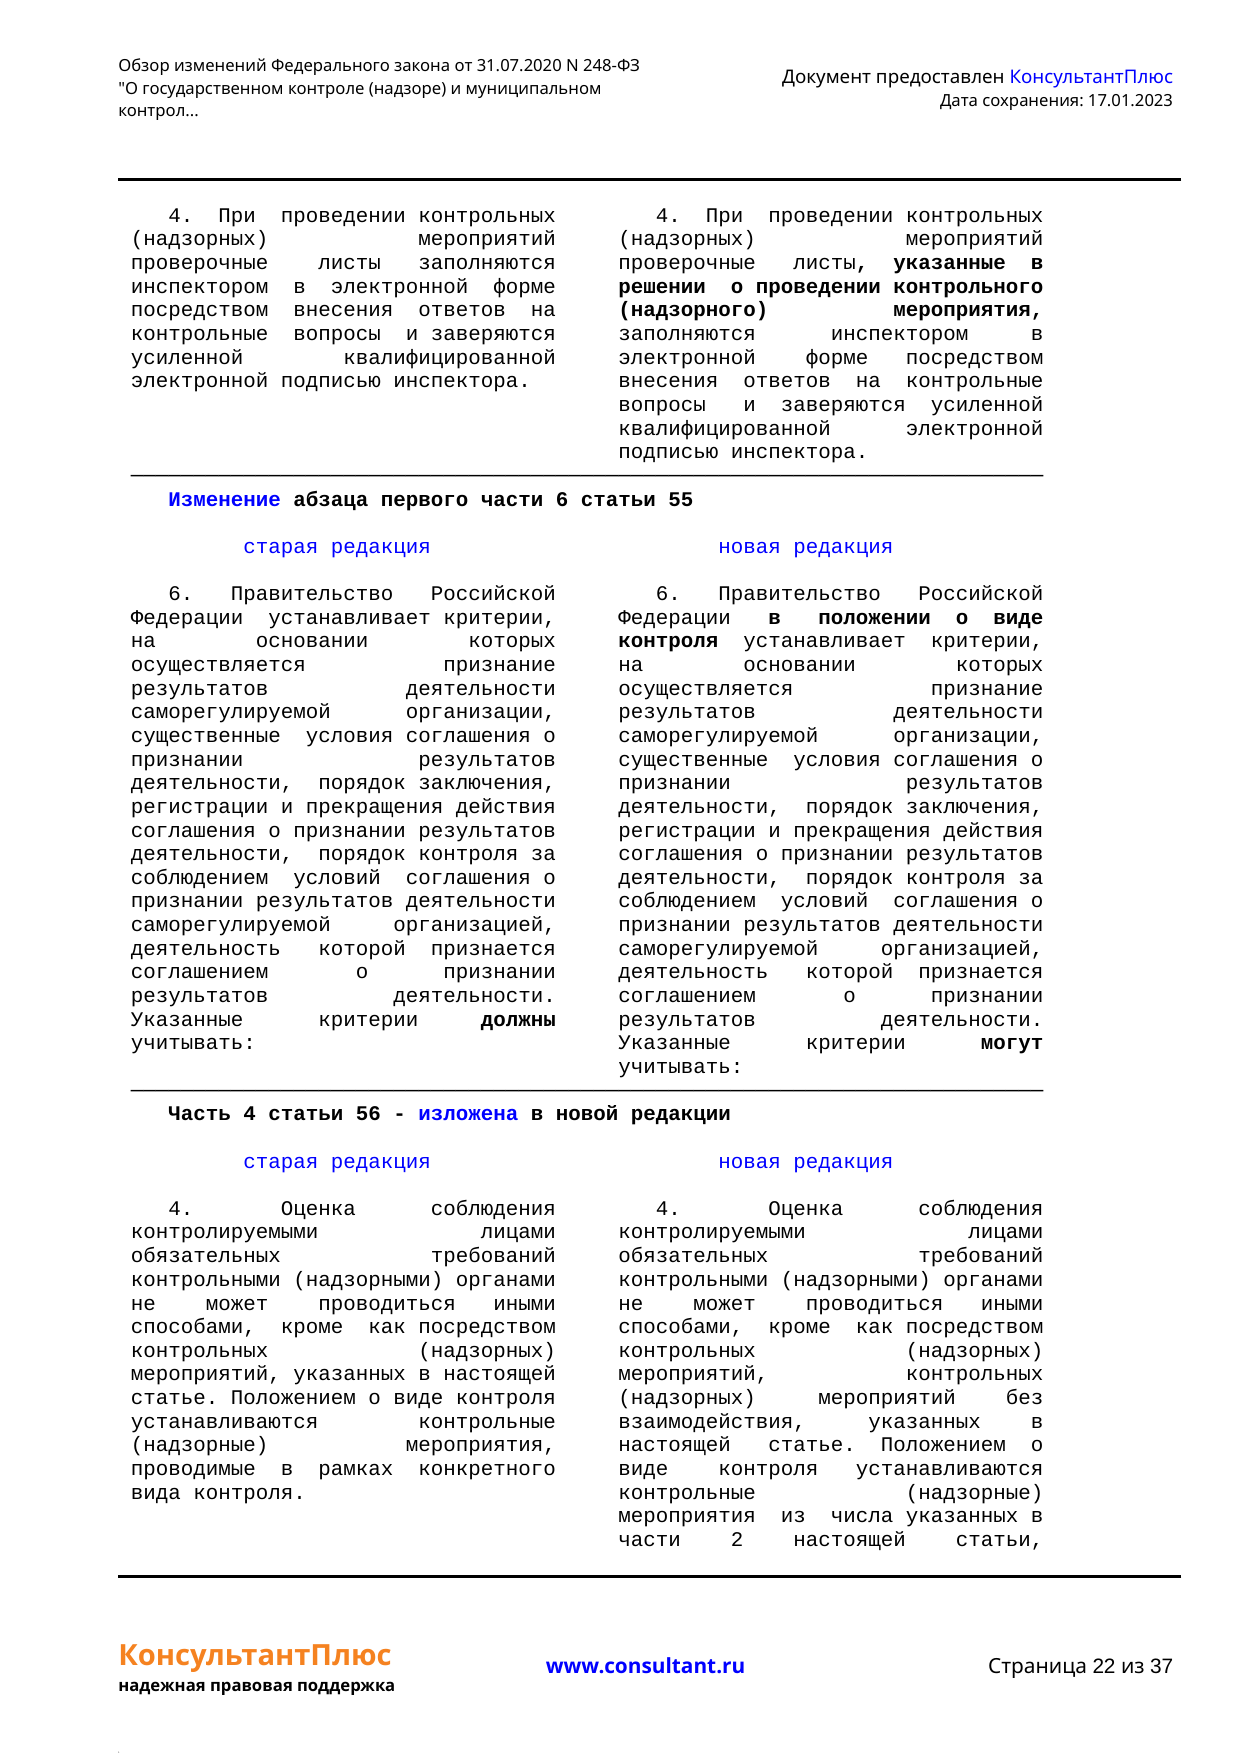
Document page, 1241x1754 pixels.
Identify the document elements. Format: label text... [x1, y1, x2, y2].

text контрольными (надзорными) органами контрольными (надзорными) органами [118, 1269, 1181, 1292]
text старая редакция новая редакция [118, 1151, 1181, 1174]
text на основании которых контроля устанавливает критерии, [118, 630, 1181, 654]
text существенные условия соглашения о саморегулируемой организации, [118, 725, 1181, 749]
text посредством внесения ответов на (надзорного) мероприятия, [118, 299, 1181, 323]
text усиленной квалифицированной электронной форме посредством [118, 347, 1181, 370]
text обязательных требований обязательных требований [118, 1245, 1181, 1269]
text мероприятия из числа указанных в [118, 1505, 1181, 1529]
text Изменение абзаца первого части 6 статьи 55 [118, 488, 1181, 512]
text подписью инспектора. [118, 441, 1181, 465]
text деятельность которой признается саморегулируемой организацией, [118, 938, 1181, 961]
text мероприятий, указанных в настоящей мероприятий, контрольных [118, 1363, 1181, 1387]
text вида контроля. контрольные (надзорные) [118, 1482, 1181, 1505]
text саморегулируемой организации, результатов деятельности [118, 701, 1181, 725]
text деятельности, порядок контроля за соглашения о признании результатов [118, 843, 1181, 867]
text Часть 4 статьи 56 - изложена в новой редакции [118, 1103, 1181, 1127]
text (надзорных) мероприятий (надзорных) мероприятий [118, 228, 1181, 252]
text 6. Правительство Российской 6. Правительство Российской [118, 583, 1181, 607]
text результатов деятельности. соглашением о признании [118, 985, 1181, 1009]
text результатов деятельности осуществляется признание [118, 678, 1181, 701]
text ───────────────────────────────────────────────────────────────────────── [118, 465, 1181, 488]
text проверочные листы заполняются проверочные листы, указанные в [118, 252, 1181, 276]
text проводимые в рамках конкретного виде контроля устанавливаются [118, 1458, 1181, 1482]
text 4. Оценка соблюдения 4. Оценка соблюдения [118, 1198, 1181, 1222]
text соглашения о признании результатов регистрации и прекращения действия [118, 819, 1181, 843]
text контрольные вопросы и заверяются заполняются инспектором в [118, 323, 1181, 347]
text вопросы и заверяются усиленной [118, 394, 1181, 418]
text инспектором в электронной форме решении о проведении контрольного [118, 276, 1181, 299]
text соглашением о признании деятельность которой признается [118, 961, 1181, 985]
text регистрации и прекращения действия деятельности, порядок заключения, [118, 796, 1181, 819]
text саморегулируемой организацией, признании результатов деятельности [118, 914, 1181, 938]
text осуществляется признание на основании которых [118, 654, 1181, 678]
text контролируемыми лицами контролируемыми лицами [118, 1222, 1181, 1245]
text признании результатов существенные условия соглашения о [118, 749, 1181, 772]
text части 2 настоящей статьи, [118, 1529, 1181, 1553]
text квалифицированной электронной [118, 418, 1181, 441]
text Указанные критерии должны результатов деятельности. [118, 1009, 1181, 1032]
text способами, кроме как посредством способами, кроме как посредством [118, 1316, 1181, 1340]
text учитывать: Указанные критерии могут [118, 1032, 1181, 1056]
text 4. При проведении контрольных 4. При проведении контрольных [118, 205, 1181, 228]
text (надзорные) мероприятия, настоящей статье. Положением о [118, 1434, 1181, 1458]
text соблюдением условий соглашения о деятельности, порядок контроля за [118, 867, 1181, 891]
text деятельности, порядок заключения, признании результатов [118, 772, 1181, 796]
text не может проводиться иными не может проводиться иными [118, 1292, 1181, 1316]
text электронной подписью инспектора. внесения ответов на контрольные [118, 370, 1181, 394]
text признании результатов деятельности соблюдением условий соглашения о [118, 891, 1181, 914]
text устанавливаются контрольные взаимодействия, указанных в [118, 1411, 1181, 1434]
text ───────────────────────────────────────────────────────────────────────── [118, 1080, 1181, 1103]
text старая редакция новая редакция [118, 536, 1181, 559]
text контрольных (надзорных) контрольных (надзорных) [118, 1340, 1181, 1363]
text Федерации устанавливает критерии, Федерации в положении о виде [118, 607, 1181, 630]
text статье. Положением о виде контроля (надзорных) мероприятий без [118, 1387, 1181, 1411]
text учитывать: [118, 1056, 1181, 1080]
